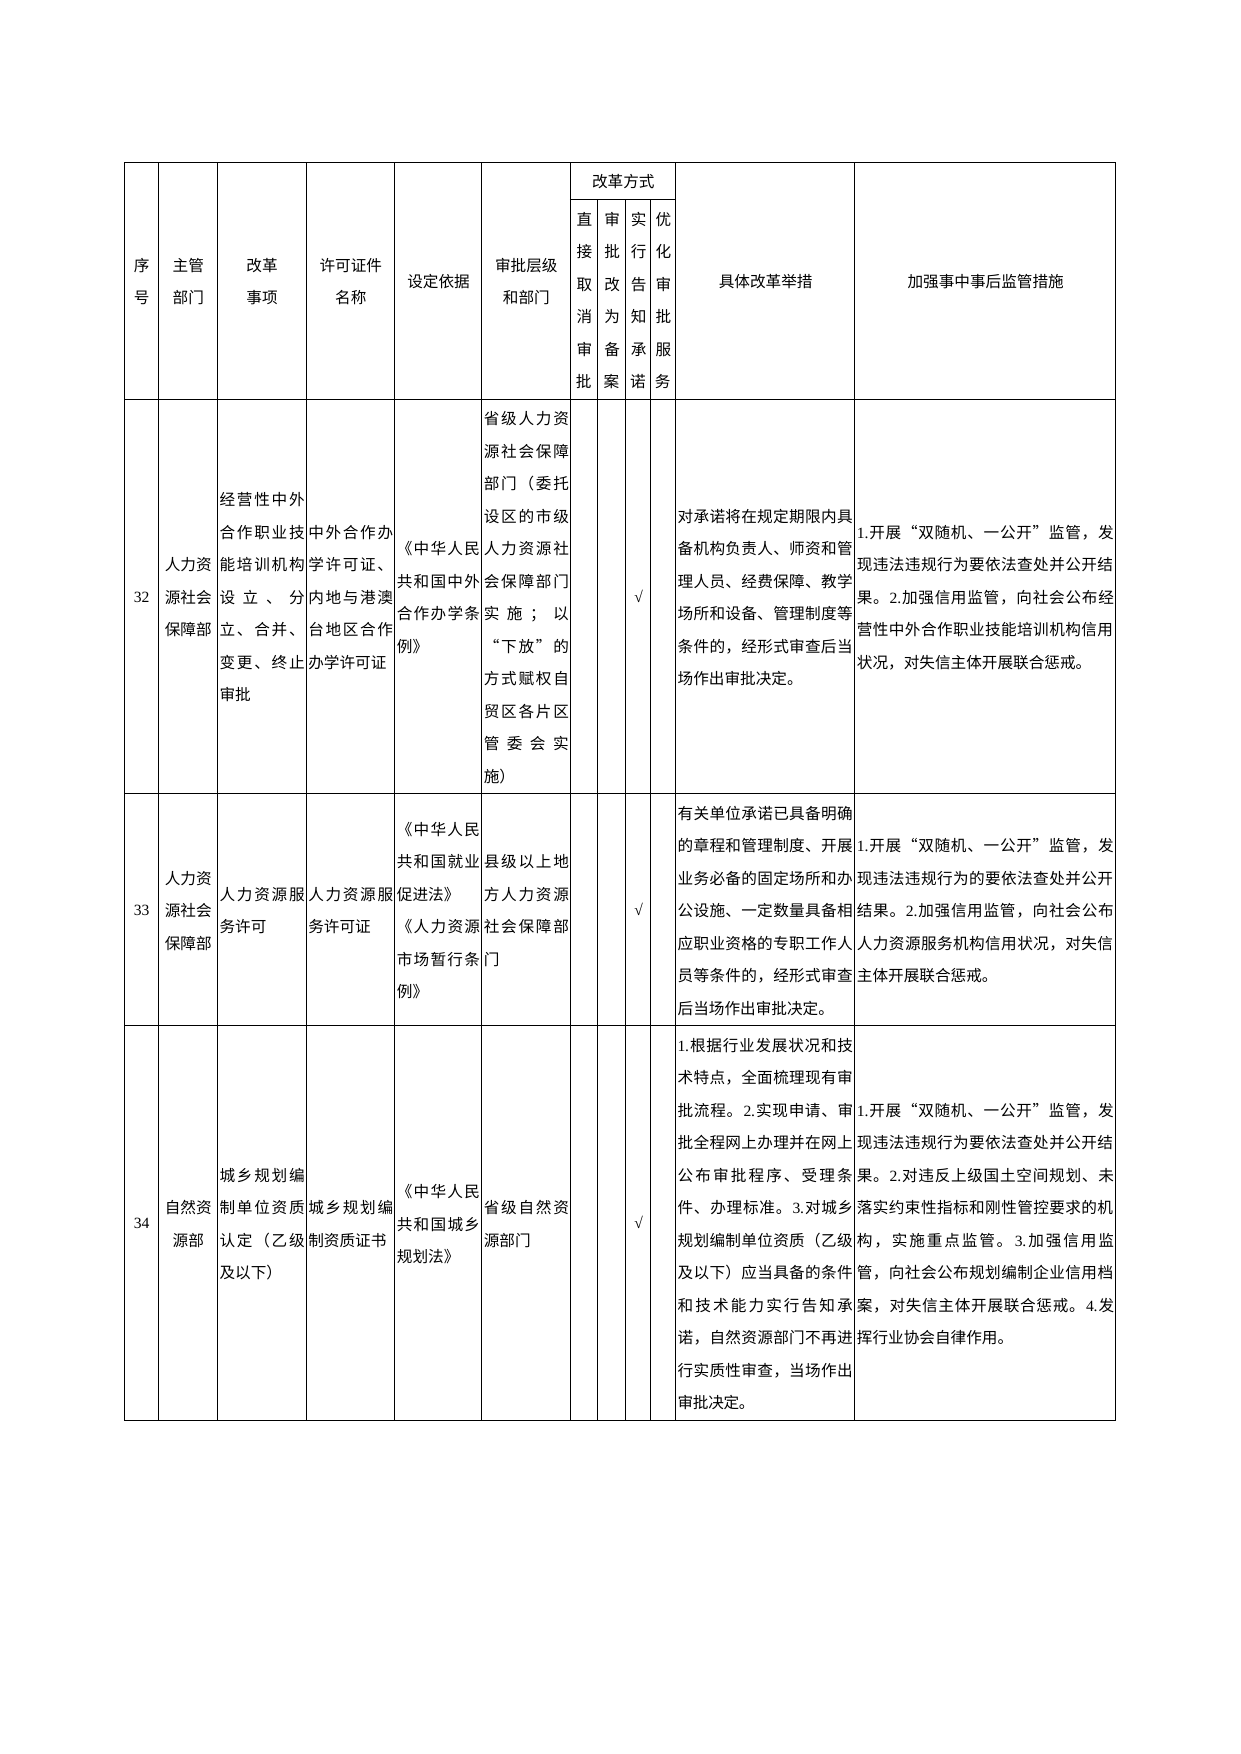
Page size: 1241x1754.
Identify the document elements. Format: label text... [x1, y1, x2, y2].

table_cell 人力资源社会保障部 [159, 794, 217, 1025]
table_cell 城乡规划编制单位资质认定（乙级及以下） [218, 1026, 306, 1420]
table_cell 城乡规划编制资质证书 [307, 1026, 394, 1420]
table_cell 33 [125, 794, 158, 1025]
table_header 加强事中事后监管措施 [855, 163, 1115, 399]
table_cell [598, 1026, 625, 1420]
table_cell [598, 794, 625, 1025]
table_cell [571, 794, 597, 1025]
table_header 审批层级 和部门 [482, 163, 570, 399]
table_cell 有关单位承诺已具备明确的章程和管理制度、开展业务必备的固定场所和办公设施、一定数量具备相应职业资格的专职工作人员等条件的，经形式审查后当场作出审批决定。 [676, 794, 854, 1025]
table_cell [651, 794, 675, 1025]
table_header 改革方式 [571, 163, 675, 199]
table_cell 34 [125, 1026, 158, 1420]
table_cell 自然资源部 [159, 1026, 217, 1420]
table_header 改革 事项 [218, 163, 306, 399]
table_cell [598, 400, 625, 793]
table_cell 直接取消审批 [571, 200, 597, 399]
table_cell 1.开展“双随机、一公开”监管，发现违法违规行为要依法查处并公开结果。2.加强信用监管，向社会公布经营性中外合作职业技能培训机构信用状况，对失信主体开展联合惩戒。 [855, 400, 1115, 793]
table_cell 32 [125, 400, 158, 793]
table_cell [651, 400, 675, 793]
table_header 序号 [125, 163, 158, 399]
table_header 具体改革举措 [676, 163, 854, 399]
table_cell 对承诺将在规定期限内具备机构负责人、师资和管理人员、经费保障、教学场所和设备、管理制度等条件的，经形式审查后当场作出审批决定。 [676, 400, 854, 793]
table_cell [571, 1026, 597, 1420]
table_cell 县级以上地方人力资源社会保障部门 [482, 794, 570, 1025]
table_cell [651, 1026, 675, 1420]
table_cell 人力资源社会保障部 [159, 400, 217, 793]
table_cell 1.开展“双随机、一公开”监管，发现违法违规行为的要依法查处并公开结果。2.加强信用监管，向社会公布人力资源服务机构信用状况，对失信主体开展联合惩戒。 [855, 794, 1115, 1025]
table_cell 《中华人民共和国中外合作办学条例》 [395, 400, 481, 793]
table_cell 省级自然资源部门 [482, 1026, 570, 1420]
table_cell 省级人力资源社会保障部门（委托设区的市级人力资源社会保障部门实施；以“下放”的方式赋权自贸区各片区管委会实施） [482, 400, 570, 793]
table_cell √ [626, 400, 650, 793]
table_cell 审批改为备案 [598, 200, 625, 399]
table_header 设定依据 [395, 163, 481, 399]
table_cell √ [626, 1026, 650, 1420]
table_cell 实行告知承诺 [626, 200, 650, 399]
table_cell 1.开展“双随机、一公开”监管，发现违法违规行为要依法查处并公开结果。2.对违反上级国土空间规划、未落实约束性指标和刚性管控要求的机构，实施重点监管。3.加强信用监管，向社会公布规划编制企业信用档案，对失信主体开展联合惩戒。4.发挥行业协会自律作用。 [855, 1026, 1115, 1420]
table_cell 中外合作办学许可证、内地与港澳台地区合作办学许可证 [307, 400, 394, 793]
table_cell 1.根据行业发展状况和技术特点，全面梳理现有审批流程。2.实现申请、审批全程网上办理并在网上公布审批程序、受理条件、办理标准。3.对城乡规划编制单位资质（乙级及以下）应当具备的条件和技术能力实行告知承诺，自然资源部门不再进行实质性审查，当场作出审批决定。 [676, 1026, 854, 1420]
table_cell 经营性中外合作职业技能培训机构设立、分立、合并、变更、终止审批 [218, 400, 306, 793]
table_cell 《中华人民共和国就业促进法》 《人力资源市场暂行条例》 [395, 794, 481, 1025]
table_cell [571, 400, 597, 793]
table_cell 优化审批服务 [651, 200, 675, 399]
table_cell 人力资源服务许可证 [307, 794, 394, 1025]
table_header 主管 部门 [159, 163, 217, 399]
table_cell √ [626, 794, 650, 1025]
table_cell 人力资源服务许可 [218, 794, 306, 1025]
table_cell 《中华人民共和国城乡规划法》 [395, 1026, 481, 1420]
table_header 许可证件 名称 [307, 163, 394, 399]
